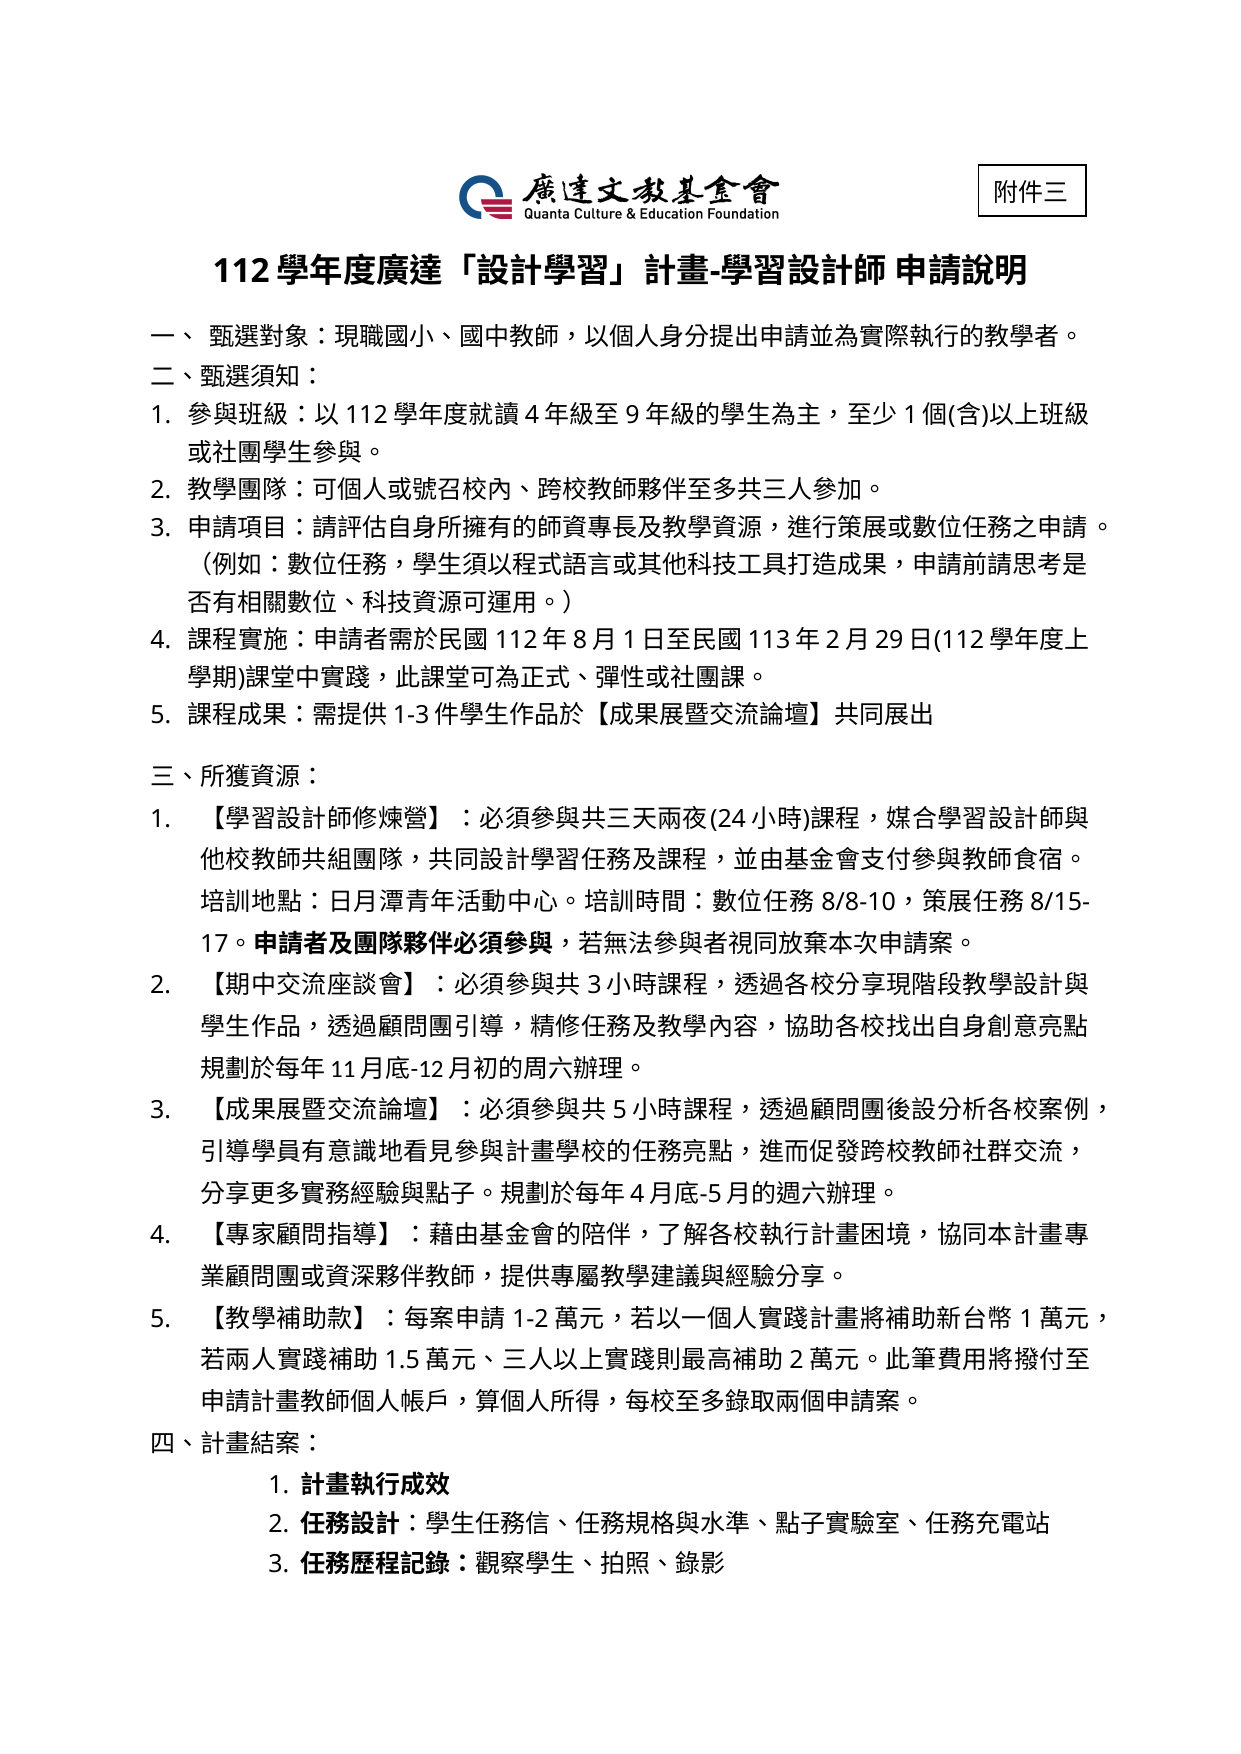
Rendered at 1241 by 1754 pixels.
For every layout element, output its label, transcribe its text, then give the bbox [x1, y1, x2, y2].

list 【學習設計師修煉營】：必須參與共三天兩夜(24小時)課程，媒合學習設計師與他校教師共組團隊，共同設計學習任務及課程，並由基金會支付參與教師食宿。培訓地點：日月潭青年活動中心。培訓時間：數位任務8/8-10，策展任務8/15-17。申請者及團隊夥伴必須參與，若無法參與者視同放棄本次申請案。 [150, 798, 1090, 959]
list 任務設計：學生任務信、任務規格與水準、點子實驗室、任務充電站 [268, 1501, 1090, 1541]
text 112學年度廣達「設計學習」計畫-學習設計師 申請說明 [150, 244, 1090, 292]
text 二、甄選須知： [150, 352, 1090, 394]
text 三、所獲資源： [150, 757, 1090, 793]
list 任務歷程記錄：觀察學生、拍照、錄影 [268, 1541, 1090, 1580]
list 課程實施：申請者需於民國112年8月1日至民國113年2月29日(112學年度上學期)課堂中實踐，此課堂可為正式、彈性或社團課。 [150, 619, 1090, 694]
list 課程成果：需提供1-3件學生作品於【成果展暨交流論壇】共同展出 [150, 694, 1090, 732]
text 四、計畫結案： [150, 1423, 1090, 1459]
list 參與班級：以112學年度就讀4年級至9年級的學生為主，至少1個(含)以上班級或社團學生參與。 [150, 394, 1090, 469]
list 計畫執行成效 [268, 1465, 1090, 1501]
picture [451, 164, 789, 229]
list 教學團隊：可個人或號召校內、跨校教師夥伴至多共三人參加。 [150, 469, 1090, 507]
list 申請項目：請評估自身所擁有的師資專長及教學資源，進行策展或數位任務之申請。（例如：數位任務，學生須以程式語言或其他科技工具打造成果，申請前請思考是否有相關數位、科技資源可運用。） [150, 507, 1090, 619]
list 【專家顧問指導】：藉由基金會的陪伴，了解各校執行計畫困境，協同本計畫專業顧問團或資深夥伴教師，提供專屬教學建議與經驗分享。 [150, 1215, 1090, 1293]
list 【期中交流座談會】：必須參與共3小時課程，透過各校分享現階段教學設計與學生作品，透過顧問團引導，精修任務及教學內容，協助各校找出自身創意亮點。規劃於每年11月底-12月初的周六辦理。 [150, 965, 1090, 1084]
list 【教學補助款】：每案申請1-2萬元，若以一個人實踐計畫將補助新台幣1萬元，若兩人實踐補助1.5萬元、三人以上實踐則最高補助2萬元。此筆費用將撥付至申請計畫教師個人帳戶，算個人所得，每校至多錄取兩個申請案。 [150, 1298, 1090, 1418]
list 【成果展暨交流論壇】：必須參與共5小時課程，透過顧問團後設分析各校案例，引導學員有意識地看見參與計畫學校的任務亮點，進而促發跨校教師社群交流，分享更多實務經驗與點子。規劃於每年4月底-5月的週六辦理。 [150, 1090, 1090, 1209]
list 甄選對象：現職國小、國中教師，以個人身分提出申請並為實際執行的教學者。 [150, 316, 1090, 352]
